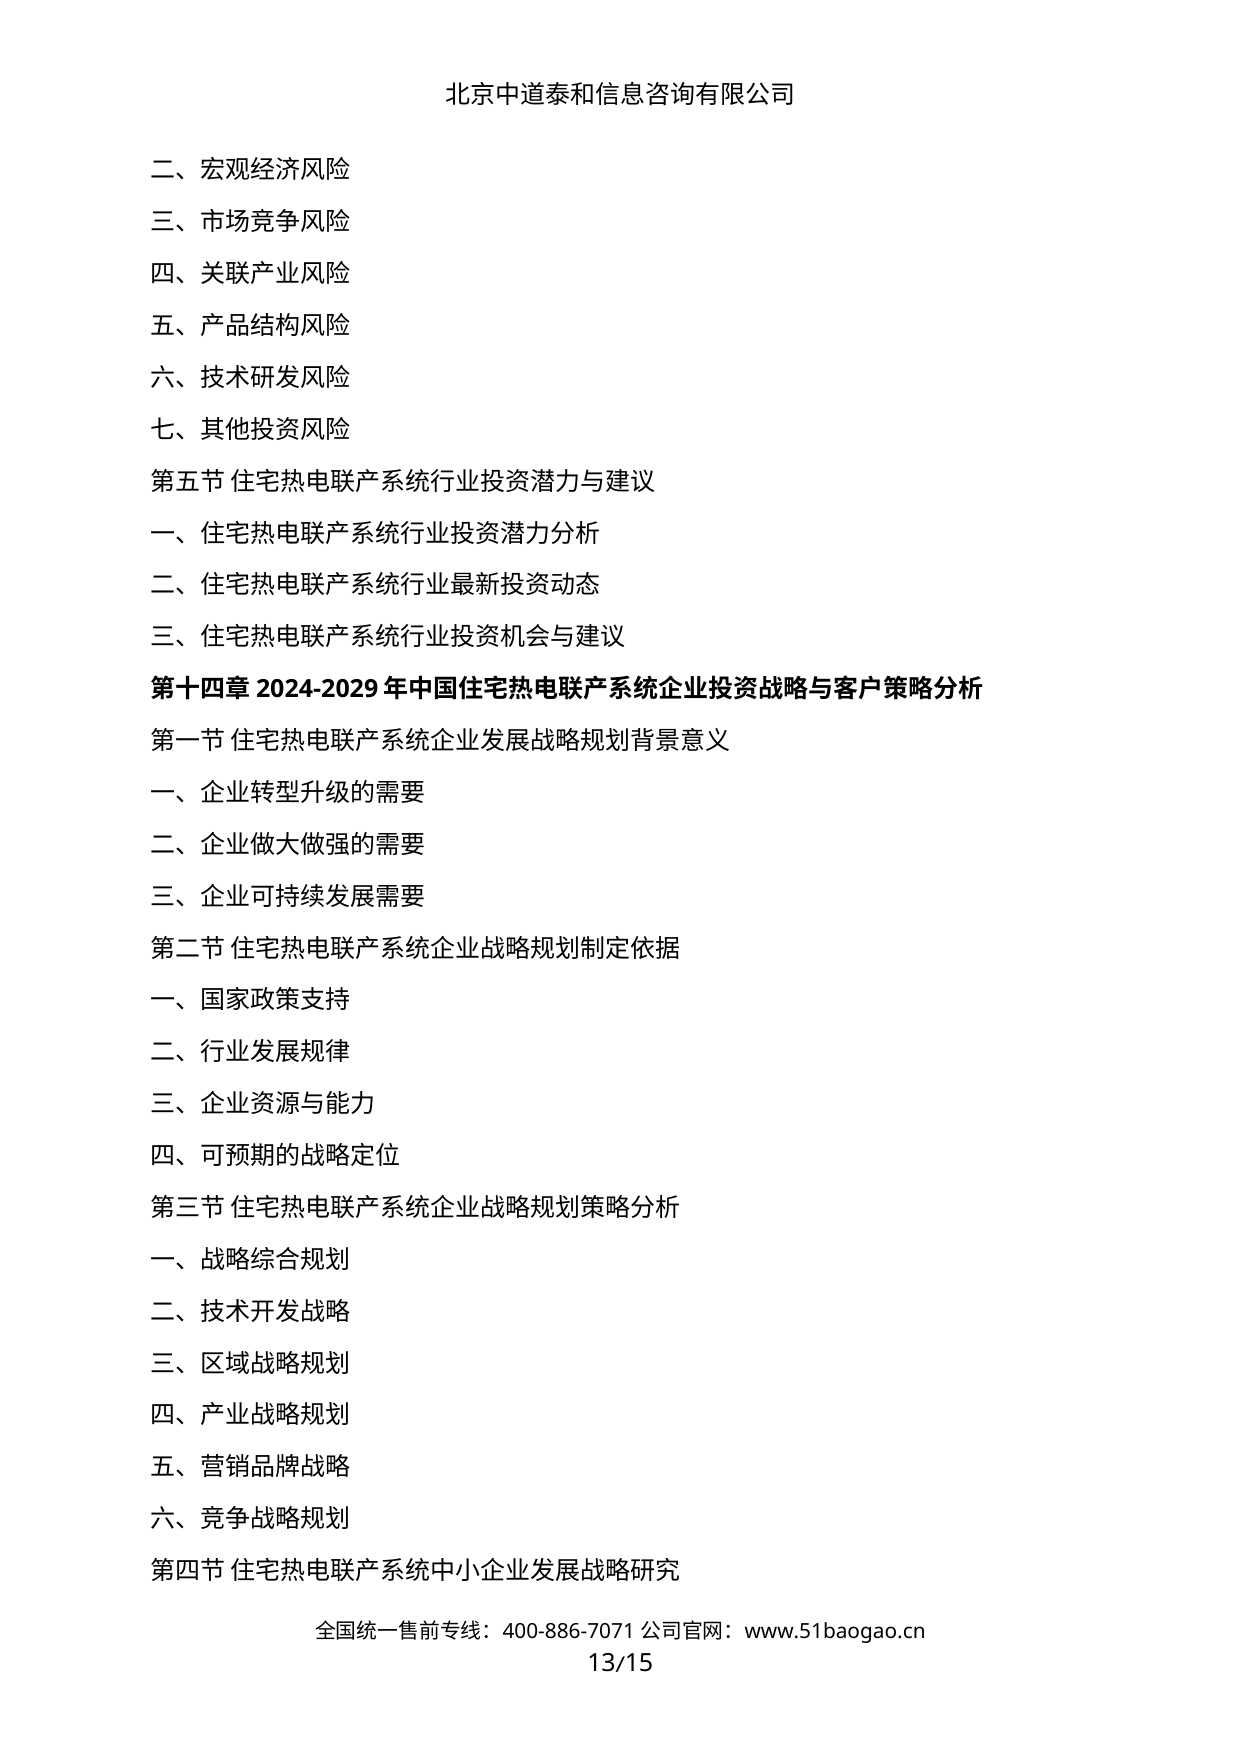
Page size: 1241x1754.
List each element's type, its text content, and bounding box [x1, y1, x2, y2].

text 第十四章 2024-2029年中国住宅热电联产系统企业投资战略与客户策略分析 [150, 669, 1090, 705]
text 三、企业可持续发展需要 [150, 876, 1090, 912]
text 二、宏观经济风险 [150, 150, 1090, 186]
text 第五节 住宅热电联产系统行业投资潜力与建议 [150, 461, 1090, 497]
text 二、技术开发战略 [150, 1291, 1090, 1327]
text 六、技术研发风险 [150, 357, 1090, 394]
text 二、行业发展规律 [150, 1032, 1090, 1068]
text 一、国家政策支持 [150, 980, 1090, 1016]
text 四、产业战略规划 [150, 1395, 1090, 1431]
text 一、企业转型升级的需要 [150, 772, 1090, 809]
text 二、住宅热电联产系统行业最新投资动态 [150, 565, 1090, 601]
text 六、竞争战略规划 [150, 1499, 1090, 1535]
text 五、产品结构风险 [150, 306, 1090, 342]
text 第二节 住宅热电联产系统企业战略规划制定依据 [150, 928, 1090, 964]
text 四、关联产业风险 [150, 254, 1090, 290]
text 三、市场竞争风险 [150, 202, 1090, 238]
text 第三节 住宅热电联产系统企业战略规划策略分析 [150, 1187, 1090, 1224]
text 七、其他投资风险 [150, 409, 1090, 446]
text 三、企业资源与能力 [150, 1084, 1090, 1120]
text 一、住宅热电联产系统行业投资潜力分析 [150, 513, 1090, 549]
text 四、可预期的战略定位 [150, 1136, 1090, 1172]
text 三、住宅热电联产系统行业投资机会与建议 [150, 617, 1090, 653]
text 第四节 住宅热电联产系统中小企业发展战略研究 [150, 1551, 1090, 1587]
text 一、战略综合规划 [150, 1239, 1090, 1276]
text 二、企业做大做强的需要 [150, 824, 1090, 861]
text 第一节 住宅热电联产系统企业发展战略规划背景意义 [150, 721, 1090, 757]
text 三、区域战略规划 [150, 1343, 1090, 1379]
text 五、营销品牌战略 [150, 1447, 1090, 1483]
